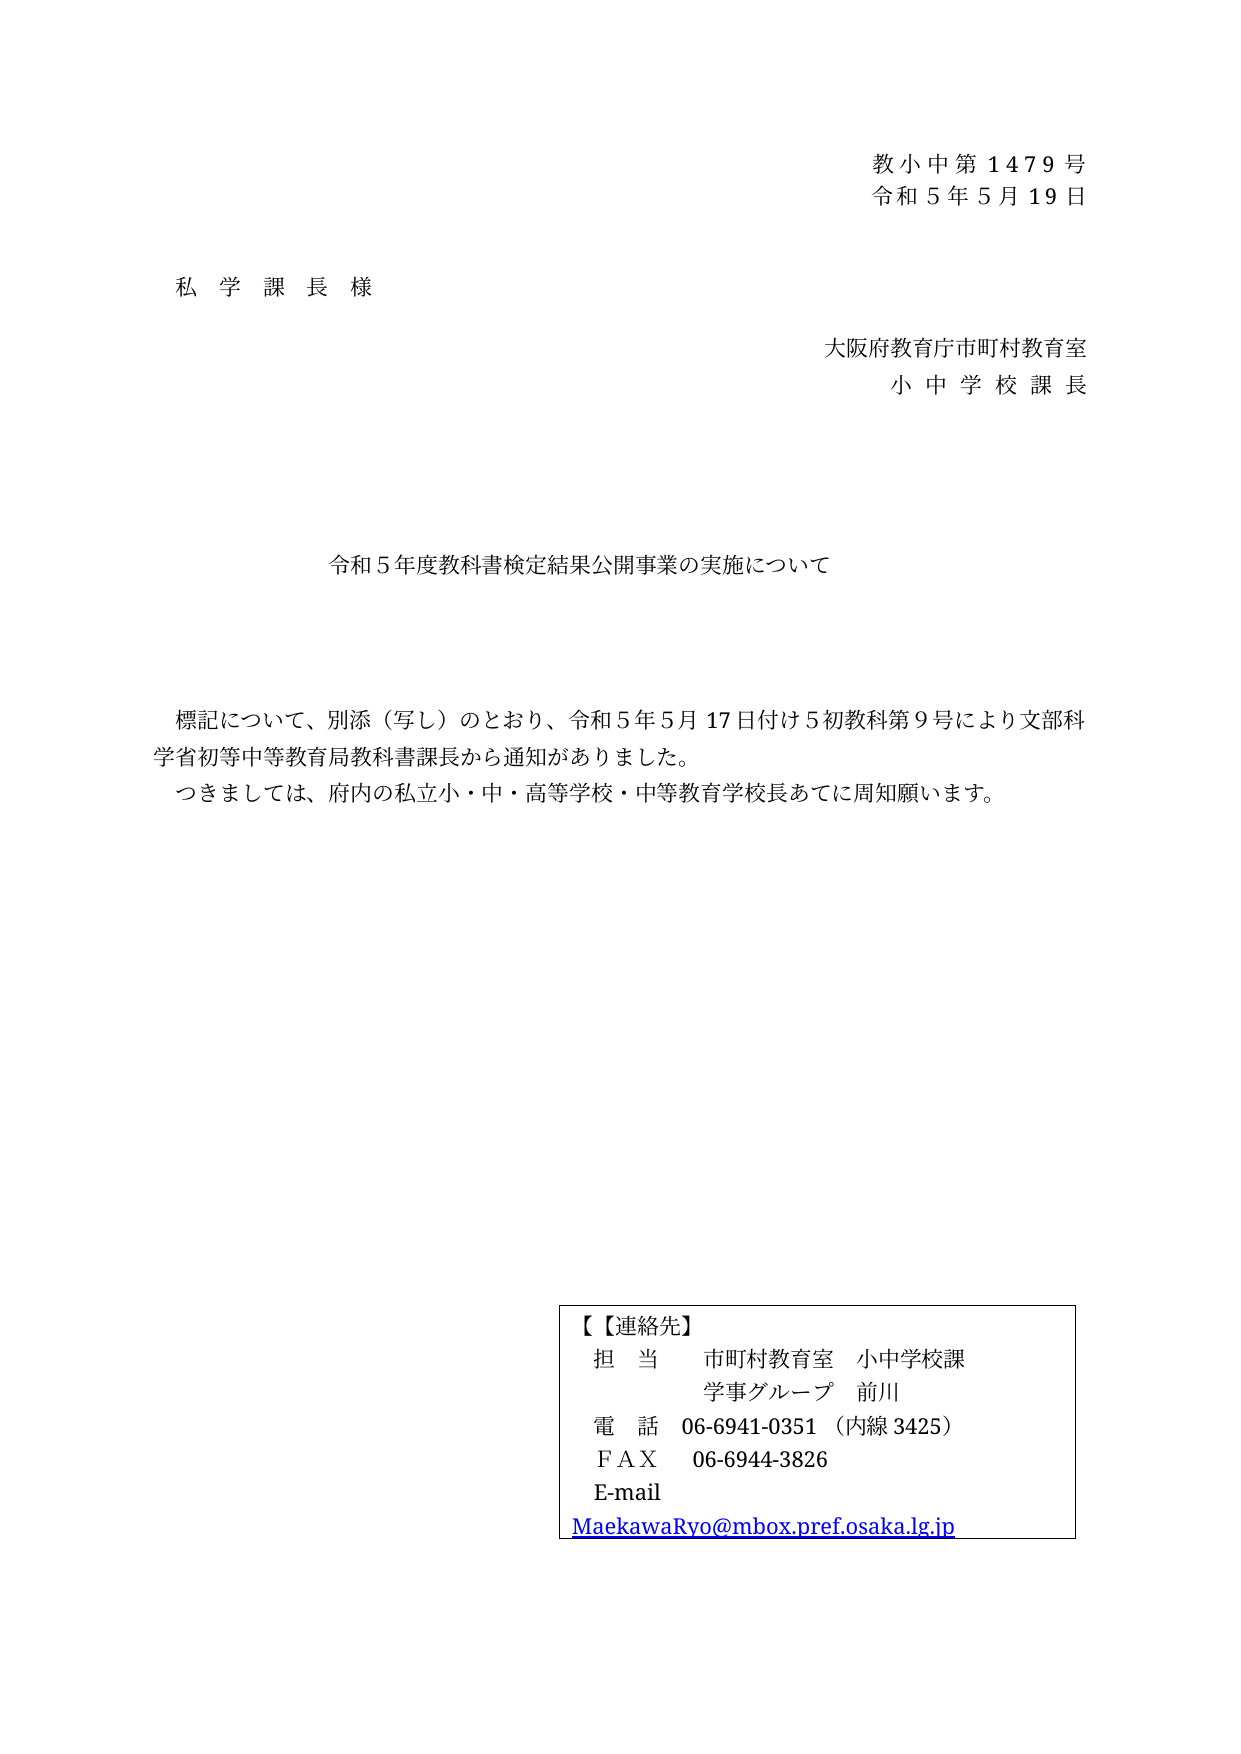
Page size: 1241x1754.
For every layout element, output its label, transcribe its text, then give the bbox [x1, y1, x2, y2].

text 令和５年５月19日 [153, 179, 1087, 211]
text 令和５年度教科書検定結果公開事業の実施について [153, 548, 1087, 580]
text 小中学校課長 [153, 368, 1087, 399]
text 大阪府教育庁市町村教育室 [153, 332, 1087, 363]
text 標記について、別添（写し）のとおり、令和５年５月17日付け５初教科第９号により文部科学省初等中等教育局教科書課長から通知がありました。 [153, 703, 1087, 771]
text 私 学 課 長 様 [153, 270, 1087, 302]
text つきましては、府内の私立小・中・高等学校・中等教育学校長あてに周知願います。 [153, 776, 1087, 807]
text 教小中第1479号 [153, 148, 1087, 179]
